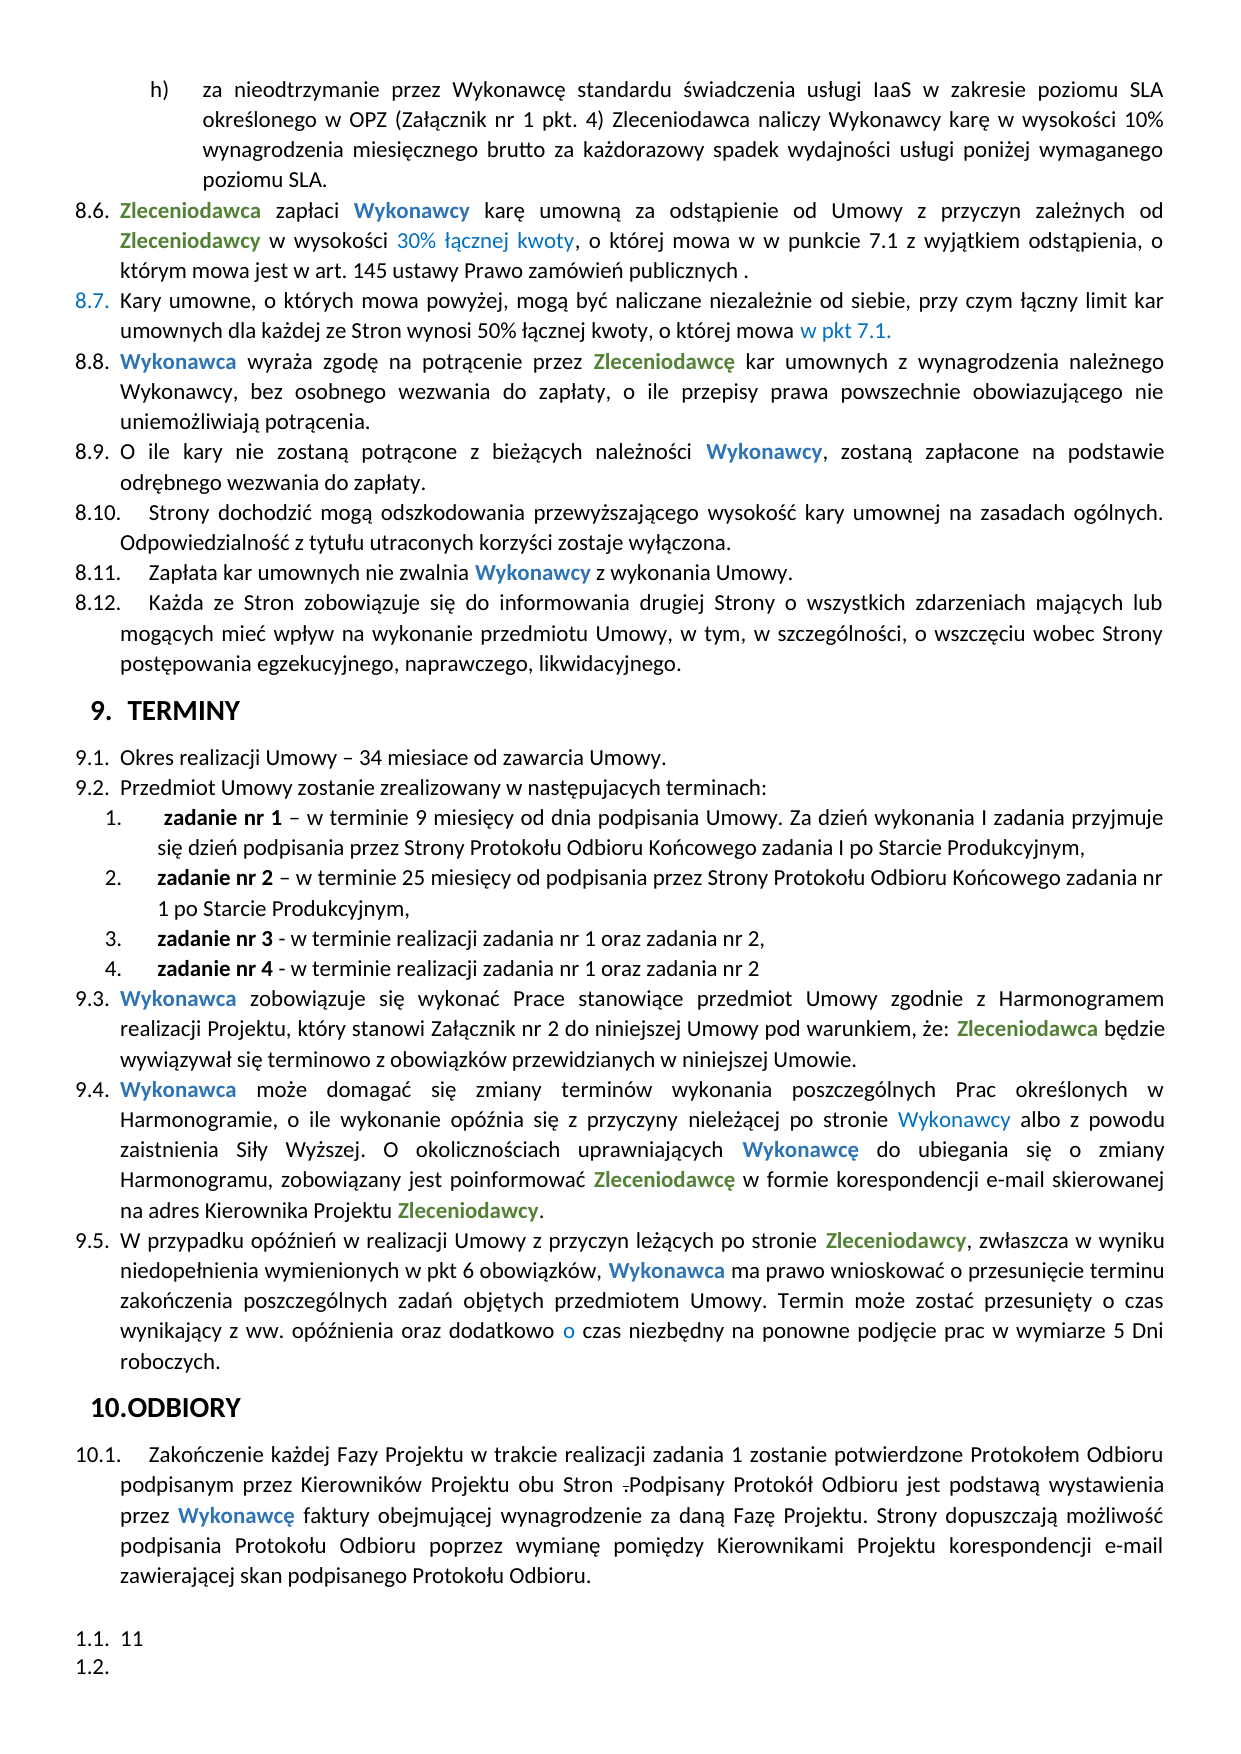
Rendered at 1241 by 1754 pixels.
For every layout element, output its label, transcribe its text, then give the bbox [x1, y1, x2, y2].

list zadanie nr 1 – w terminie 9 miesięcy od dnia podpisania Umowy. Za dzień wykonania I zadania przyjmuje się dzień podpisania przez Strony Protokołu Odbioru Końcowego zadania I po Starcie Produkcyjnym, [104, 803, 1165, 861]
text Przedmiot Umowy zostanie zrealizowany w następujacych terminach: [75, 773, 1165, 801]
list zadanie nr 2 – w terminie 25 miesięcy od podpisania przez Strony Protokołu Odbioru Końcowego zadania nr 1 po Starcie Produkcyjnym, [104, 863, 1165, 922]
list za nieodtrzymanie przez Wykonawcę standardu świadczenia usługi IaaS w zakresie poziomu SLA określonego w OPZ (Załącznik nr 1 pkt. 4) Zleceniodawca naliczy Wykonawcy karę w wysokości 10% wynagrodzenia miesięcznego brutto za każdorazowy spadek wydajności usługi poniżej wymaganego poziomu SLA. [150, 75, 1165, 194]
text W przypadku opóźnień w realizacji Umowy z przyczyn leżących po stronie Zleceniodawcy, zwłaszcza w wyniku niedopełnienia wymienionych w pkt 6 obowiązków, Wykonawca ma prawo wnioskować o przesunięcie terminu zakończenia poszczególnych zadań objętych przedmiotem Umowy. Termin może zostać przesunięty o czas wynikający z ww. opóźnienia oraz dodatkowo o czas niezbędny na ponowne podjęcie prac w wymiarze 5 Dni roboczych. [75, 1226, 1165, 1375]
text O ile kary nie zostaną potrącone z bieżących należności Wykonawcy, zostaną zapłacone na podstawie odrębnego wezwania do zapłaty. [75, 437, 1165, 496]
text Zakończenie każdej Fazy Projektu w trakcie realizacji zadania 1 zostanie potwierdzone Protokołem Odbioru podpisanym przez Kierowników Projektu obu Stron .Podpisany Protokół Odbioru jest podstawą wystawienia przez Wykonawcę faktury obejmującej wynagrodzenie za daną Fazę Projektu. Strony dopuszczają możliwość podpisania Protokołu Odbioru poprzez wymianę pomiędzy Kierownikami Projektu korespondencji e-mail zawierającej skan podpisanego Protokołu Odbioru. [75, 1440, 1165, 1589]
list zadanie nr 4 - w terminie realizacji zadania nr 1 oraz zadania nr 2 [104, 954, 1165, 982]
text Wykonawca może domagać się zmiany terminów wykonania poszczególnych Prac określonych w Harmonogramie, o ile wykonanie opóźnia się z przyczyny nieleżącej po stronie Wykonawcy albo z powodu zaistnienia Siły Wyższej. O okolicznościach uprawniających Wykonawcę do ubiegania się o zmiany Harmonogramu, zobowiązany jest poinformować Zleceniodawcę w formie korespondencji e-mail skierowanej na adres Kierownika Projektu Zleceniodawcy. [75, 1075, 1165, 1224]
text Strony dochodzić mogą odszkodowania przewyższającego wysokość kary umownej na zasadach ogólnych. Odpowiedzialność z tytułu utraconych korzyści zostaje wyłączona. [75, 498, 1165, 556]
text ODBIORY [90, 1389, 1165, 1425]
text Kary umowne, o których mowa powyżej, mogą być naliczane niezależnie od siebie, przy czym łączny limit kar umownych dla każdej ze Stron wynosi 50% łącznej kwoty, o której mowa w pkt 7.1. [75, 286, 1165, 345]
text Wykonawca zobowiązuje się wykonać Prace stanowiące przedmiot Umowy zgodnie z Harmonogramem realizacji Projektu, który stanowi Załącznik nr 2 do niniejszej Umowy pod warunkiem, że: Zleceniodawca będzie wywiązywał się terminowo z obowiązków przewidzianych w niniejszej Umowie. [75, 984, 1165, 1073]
text Zapłata kar umownych nie zwalnia Wykonawcy z wykonania Umowy. [75, 558, 1165, 586]
text Każda ze Stron zobowiązuje się do informowania drugiej Strony o wszystkich zdarzeniach mających lub mogących mieć wpływ na wykonanie przedmiotu Umowy, w tym, w szczególności, o wszczęciu wobec Strony postępowania egzekucyjnego, naprawczego, likwidacyjnego. [75, 588, 1165, 677]
text Okres realizacji Umowy – 34 miesiace od zawarcia Umowy. [75, 743, 1165, 771]
text Wykonawca wyraża zgodę na potrącenie przez Zleceniodawcę kar umownych z wynagrodzenia należnego Wykonawcy, bez osobnego wezwania do zapłaty, o ile przepisy prawa powszechnie obowiazującego nie uniemożliwiają potrącenia. [75, 347, 1165, 435]
text Zleceniodawca zapłaci Wykonawcy karę umowną za odstąpienie od Umowy z przyczyn zależnych od Zleceniodawcy w wysokości 30% łącznej kwoty, o której mowa w w punkcie 7.1 z wyjątkiem odstąpienia, o którym mowa jest w art. 145 ustawy Prawo zamówień publicznych . [75, 196, 1165, 284]
list zadanie nr 3 - w terminie realizacji zadania nr 1 oraz zadania nr 2, [104, 924, 1165, 952]
text TERMINY [90, 692, 1165, 727]
